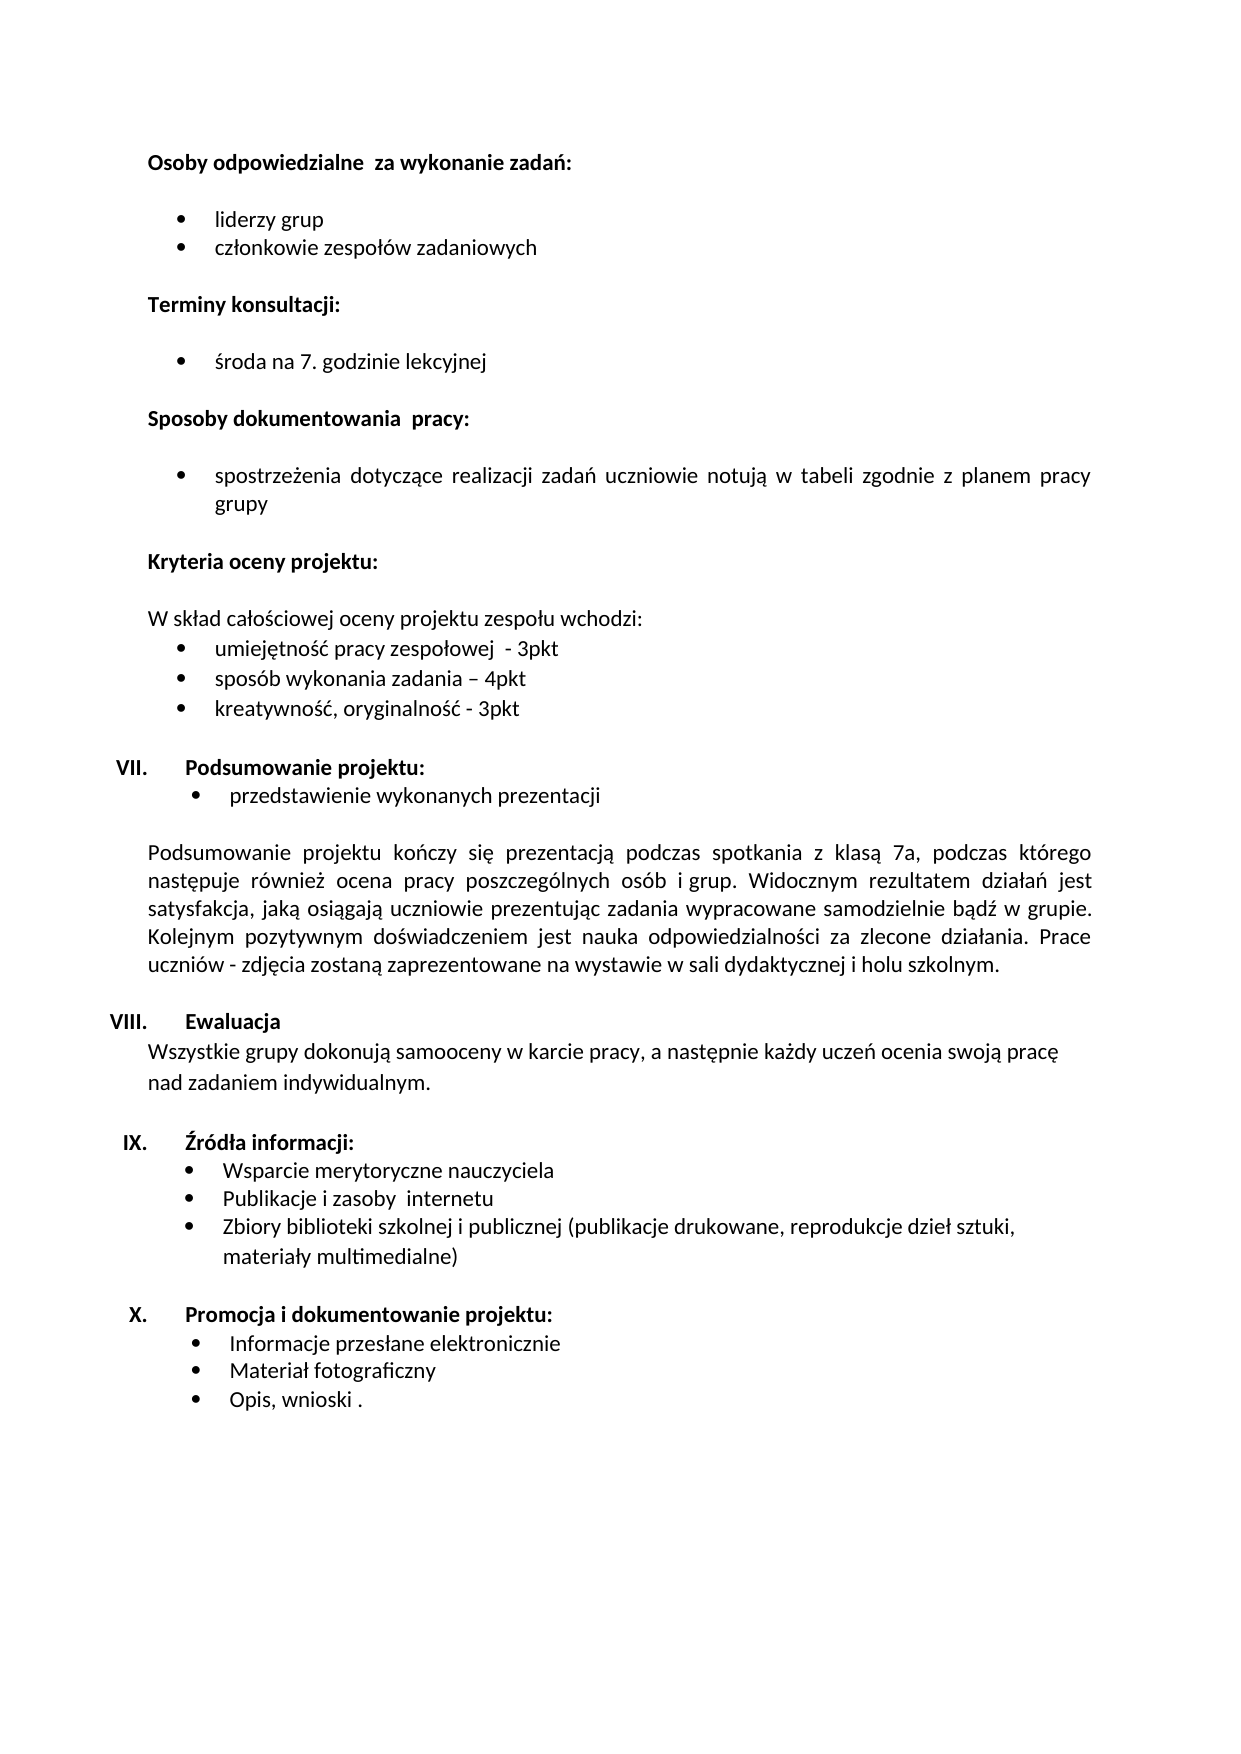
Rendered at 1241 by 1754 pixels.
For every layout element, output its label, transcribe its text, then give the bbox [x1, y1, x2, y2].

list członkowie zespołów zadaniowych [177, 233, 1093, 261]
list umiejętność pracy zespołowej - 3pkt [177, 634, 1093, 662]
list kreatywność, oryginalność - 3pkt [177, 694, 1093, 723]
text Kryteria oceny projektu: [148, 547, 1093, 575]
text Podsumowanie projektu kończy się prezentacją podczas spotkania z klasą 7a, podczas którego następuje również ocena pracy poszczególnych osób i grup. Widocznym rezultatem działań jest satysfakcja, jaką osiągają uczniowie prezentując zadania wypracowane samodzielnie bądź w grupie. Kolejnym pozytywnym doświadczeniem jest nauka odpowiedzialności za zlecone działania. Prace uczniów - zdjęcia zostaną zaprezentowane na wystawie w sali dydaktycznej i holu szkolnym. [148, 838, 1093, 978]
list Źródła informacji: [148, 1128, 1093, 1156]
list Promocja i dokumentowanie projektu: [148, 1301, 1093, 1329]
list Informacje przesłane elektronicznie [192, 1329, 1093, 1357]
list sposób wykonania zadania – 4pkt [177, 664, 1093, 692]
text Osoby odpowiedzialne za wykonanie zadań: [148, 148, 1093, 176]
text Terminy konsultacji: [148, 290, 1093, 318]
list spostrzeżenia dotyczące realizacji zadań uczniowie notują w tabeli zgodnie z planem pracy grupy [177, 462, 1093, 518]
text W skład całościowej oceny projektu zespołu wchodzi: [148, 604, 1093, 632]
list środa na 7. godzinie lekcyjnej [177, 347, 1093, 375]
text Sposoby dokumentowania pracy: [148, 404, 1093, 432]
list Podsumowanie projektu: [148, 753, 1093, 781]
list Wsparcie merytoryczne nauczyciela [185, 1156, 1093, 1184]
list Materiał fotograficzny [192, 1357, 1093, 1385]
list Publikacje i zasoby internetu [185, 1184, 1093, 1212]
list Opis, wnioski . [192, 1385, 1093, 1413]
list Zbiory biblioteki szkolnej i publicznej (publikacje drukowane, reprodukcje dzieł sztuki, materiały multimedialne) [185, 1212, 1093, 1270]
list Ewaluacja [148, 1007, 1093, 1035]
list przedstawienie wykonanych prezentacji [192, 781, 1093, 809]
text Wszystkie grupy dokonują samooceny w karcie pracy, a następnie każdy uczeń ocenia swoją pracę nad zadaniem indywidualnym. [148, 1037, 1093, 1096]
list liderzy grup [177, 205, 1093, 233]
